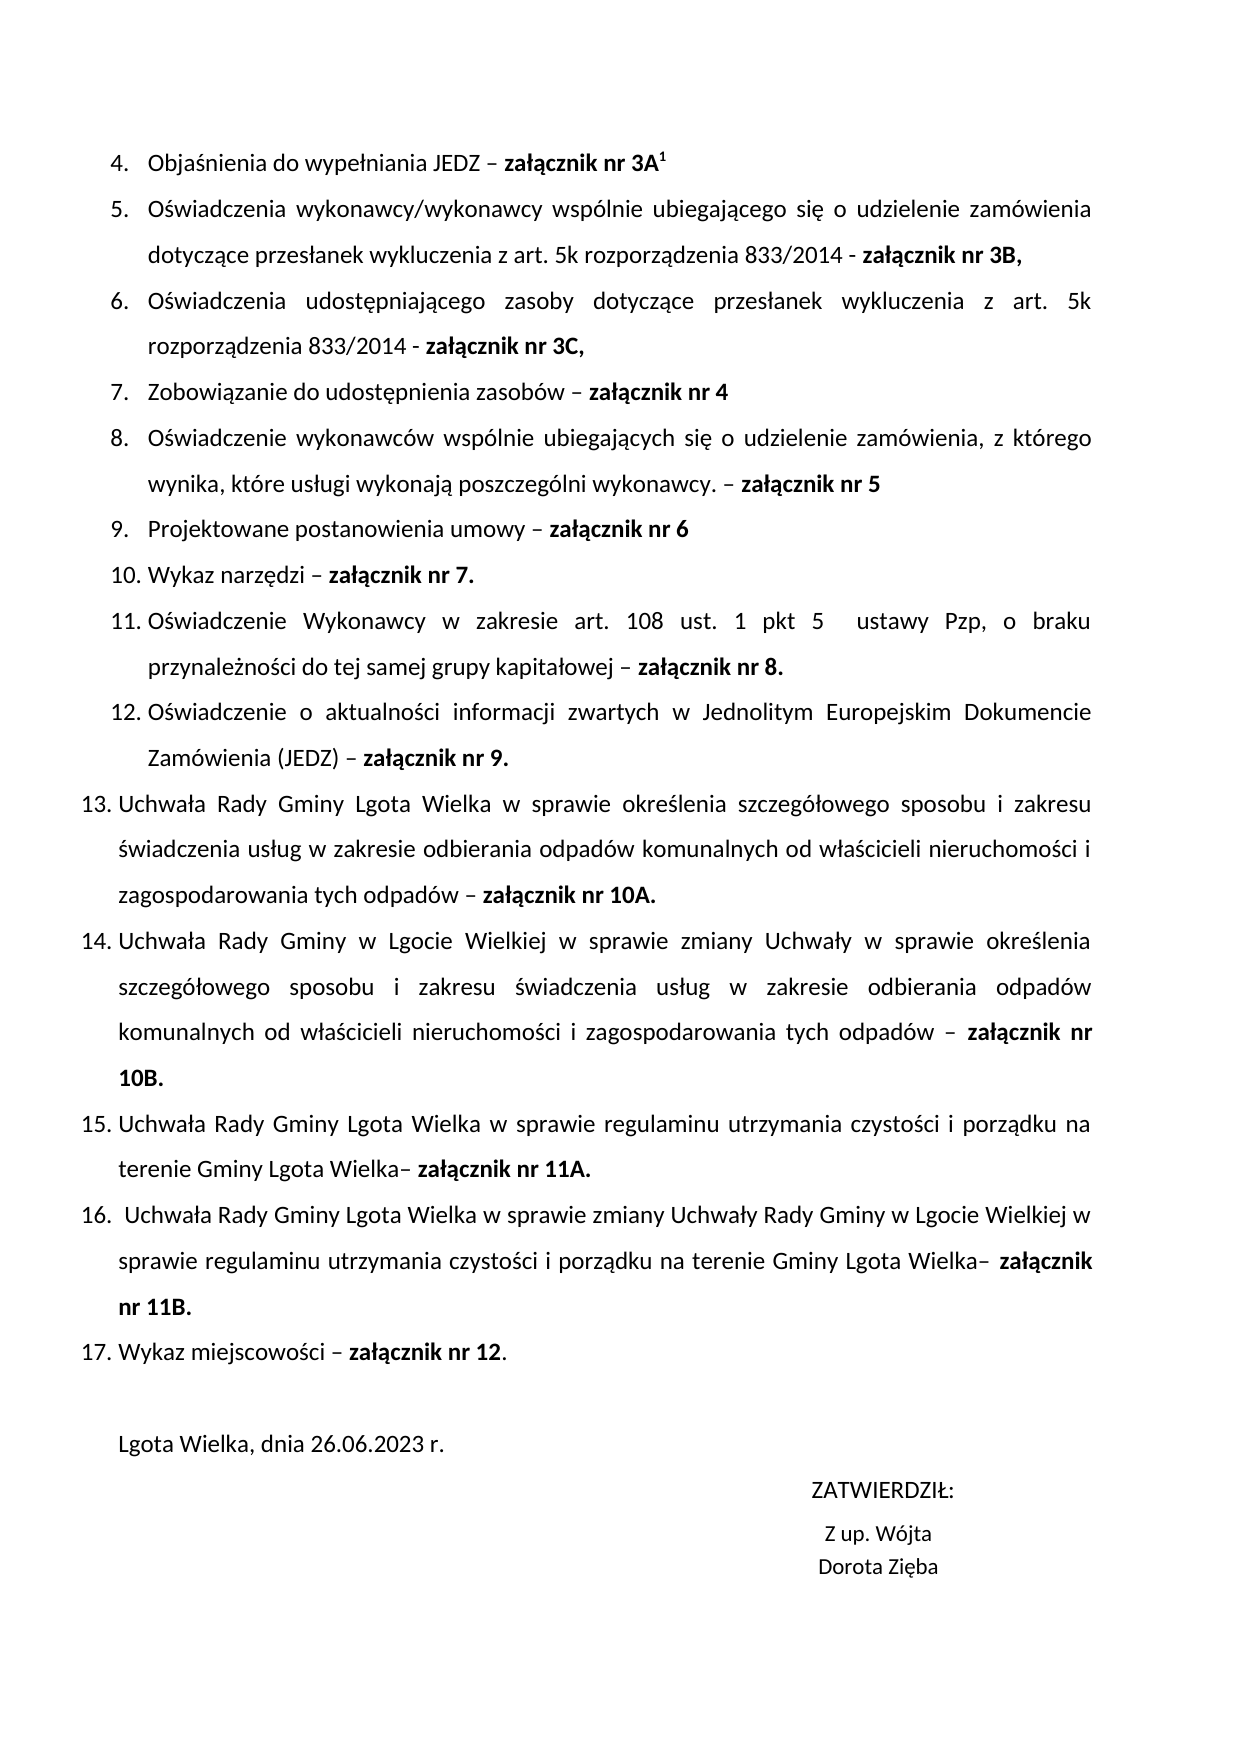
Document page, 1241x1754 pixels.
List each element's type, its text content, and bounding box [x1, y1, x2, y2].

list Projektowane postanowienia umowy – załącznik nr 6 [110, 513, 1093, 544]
list ZATWIERDZIŁ: [118, 1474, 1093, 1504]
list Oświadczenie wykonawców wspólnie ubiegających się o udzielenie zamówienia, z którego wynika, które usługi wykonają poszczególni wykonawcy. – załącznik nr 5 [110, 422, 1093, 498]
list Oświadczenie o aktualności informacji zwartych w Jednolitym Europejskim Dokumencie Zamówienia (JEDZ) – załącznik nr 9. [110, 696, 1093, 773]
list Objaśnienia do wypełniania JEDZ – załącznik nr 3A1 [110, 148, 1093, 178]
list Zobowiązanie do udostępnienia zasobów – załącznik nr 4 [110, 376, 1093, 407]
text Dorota Zięba [148, 1552, 1093, 1580]
list Oświadczenia udostępniającego zasoby dotyczące przesłanek wykluczenia z art. 5k rozporządzenia 833/2014 - załącznik nr 3C, [110, 285, 1093, 361]
list Uchwała Rady Gminy Lgota Wielka w sprawie określenia szczegółowego sposobu i zakresu świadczenia usług w zakresie odbierania odpadów komunalnych od właścicieli nieruchomości i zagospodarowania tych odpadów – załącznik nr 10A. [81, 788, 1093, 910]
list Uchwała Rady Gminy Lgota Wielka w sprawie zmiany Uchwały Rady Gminy w Lgocie Wielkiej w sprawie regulaminu utrzymania czystości i porządku na terenie Gminy Lgota Wielka– załącznik nr 11B. [81, 1199, 1093, 1321]
list Wykaz miejscowości – załącznik nr 12. [81, 1337, 1093, 1367]
list Uchwała Rady Gminy w Lgocie Wielkiej w sprawie zmiany Uchwały w sprawie określenia szczegółowego sposobu i zakresu świadczenia usług w zakresie odbierania odpadów komunalnych od właścicieli nieruchomości i zagospodarowania tych odpadów – załącznik nr 10B. [81, 925, 1093, 1093]
text Z up. Wójta [148, 1519, 1093, 1547]
list Wykaz narzędzi – załącznik nr 7. [110, 559, 1093, 590]
list Uchwała Rady Gminy Lgota Wielka w sprawie regulaminu utrzymania czystości i porządku na terenie Gminy Lgota Wielka– załącznik nr 11A. [81, 1108, 1093, 1184]
list Oświadczenie Wykonawcy w zakresie art. 108 ust. 1 pkt 5 ustawy Pzp, o braku przynależności do tej samej grupy kapitałowej – załącznik nr 8. [110, 605, 1093, 681]
list Oświadczenia wykonawcy/wykonawcy wspólnie ubiegającego się o udzielenie zamówienia dotyczące przesłanek wykluczenia z art. 5k rozporządzenia 833/2014 - załącznik nr 3B, [110, 193, 1093, 269]
list Lgota Wielka, dnia 26.06.2023 r. [118, 1428, 1093, 1458]
